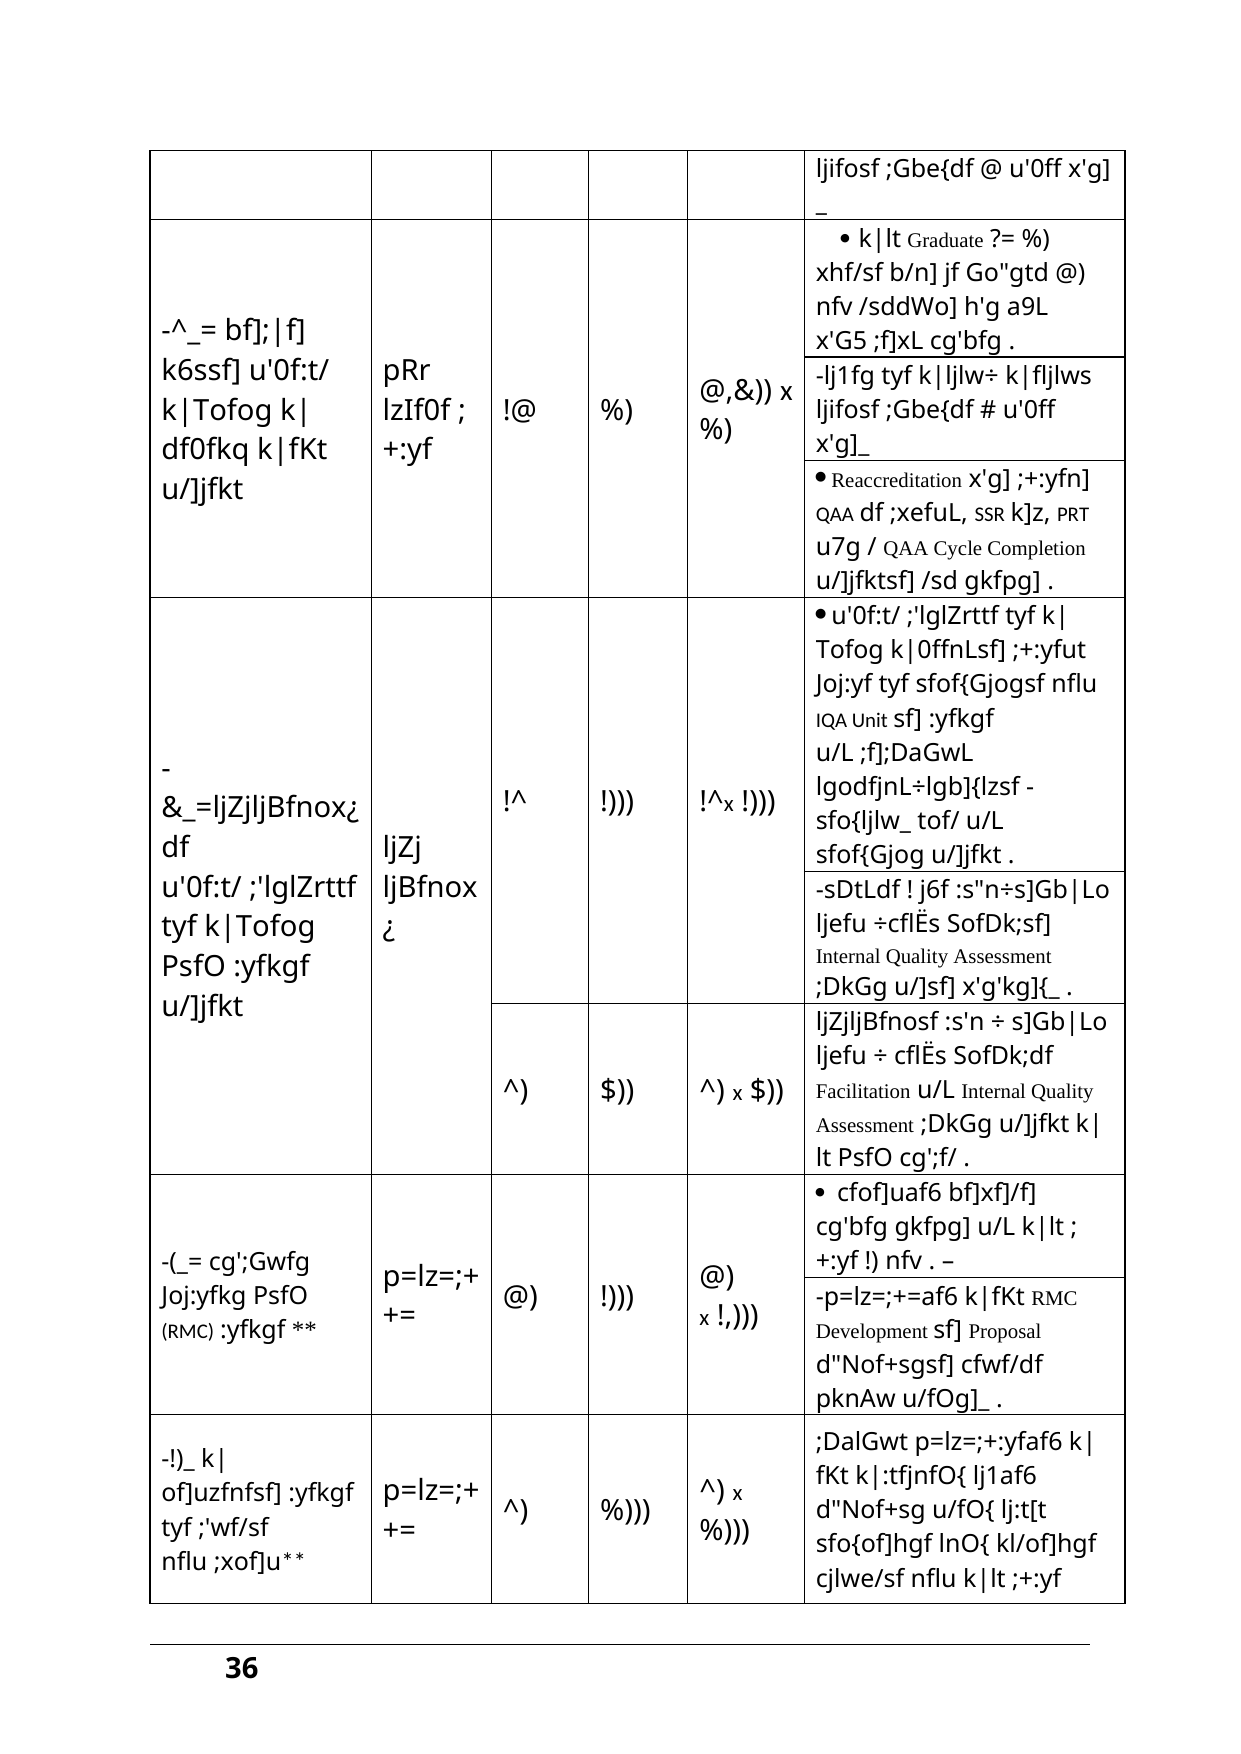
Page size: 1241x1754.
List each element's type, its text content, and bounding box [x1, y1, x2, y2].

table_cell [805, 151, 1124, 219]
table_cell  cfof]uaf6 bf]xf]/f] cg'bfg gkfpg] u/L k|lt ;+:yf !) nfv . – [805, 1175, 1124, 1277]
table_cell -^_= bf];|f] k6ssf] u'0f:t/ k|Tofog k|df0fkq k|fKt u/]jfkt [151, 220, 371, 597]
table_cell  Reaccreditation x'g] ;+:yfn] QAA df ;xefuL, SSR k]z, PRT u7g / QAA Cycle Completion u/]jfktsf] /sd gkfpg] . [805, 461, 1124, 597]
table_cell @,&)) x %) [688, 220, 804, 597]
table_cell ^) x %))) [688, 1415, 804, 1603]
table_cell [805, 1415, 1124, 1603]
table_cell ljZj ljBfnox¿ [372, 598, 491, 1174]
table_cell  u'0f:t/ ;'lglZrttf tyf k|Tofog k|0ffnLsf] ;+:yfut Joj:yf tyf sfof{Gjogsf nflu IQA Unit sf] :yfkgf u/L ;f];DaGwL lgodfjnL÷lgb]{lzsf -sfo{ljlw_ tof/ u/L sfof{Gjog u/]jfkt . [805, 598, 1124, 871]
table_cell ljZjljBfnosf :s'n ÷ s]Gb|Lo ljefu ÷ cflËs SofDk;df Facilitation u/L Internal Quality Assessment ;DkGg u/]jfkt k|lt PsfO cg';f/ . [805, 1004, 1124, 1174]
table_cell -lj1fg tyf k|ljlw÷ k|fljlws ljifosf ;Gbe{df # u'0ff x'g]_ [805, 358, 1124, 460]
table_cell !))) [589, 1175, 687, 1414]
table_cell !))) [589, 598, 687, 1002]
table_cell ^) x $)) [688, 1004, 804, 1174]
table_cell !^x !))) [688, 598, 804, 1002]
table_cell -(_= cg';Gwfg Joj:yfkg PsfO (RMC) :yfkgf ** [151, 1175, 371, 1414]
table_cell @) x !,))) [688, 1175, 804, 1414]
table_cell %))) [589, 1415, 687, 1603]
table_cell $)) [589, 1004, 687, 1174]
table_cell @) [492, 1175, 588, 1414]
table_cell -sDtLdf ! j6f :s"n÷s]Gb|Lo ljefu ÷cflËs SofDk;sf] Internal Quality Assessment ;DkGg u/]sf] x'g'kg]{_ . [805, 872, 1124, 1002]
table_cell pRr lzIf0f ;+:yf [372, 220, 491, 597]
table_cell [805, 220, 1124, 356]
table_cell p=lz=;++= [372, 1175, 491, 1414]
table_cell p=lz=;++= [372, 1415, 491, 1603]
table_cell !@ [492, 220, 588, 597]
table_cell -p=lz=;+=af6 k|fKt RMC Development sf] Proposal d"Nof+sgsf] cfwf/df pknAw u/fOg]_ . [805, 1278, 1124, 1414]
table_cell !^ [492, 598, 588, 1002]
table_cell ^) [492, 1004, 588, 1174]
table_cell -&_=ljZjljBfnox¿df u'0f:t/ ;'lglZrttf tyf k|Tofog PsfO :yfkgf u/]jfkt [151, 598, 371, 1174]
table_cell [151, 1415, 371, 1603]
table_cell ^) [492, 1415, 588, 1603]
table_cell %) [589, 220, 687, 597]
